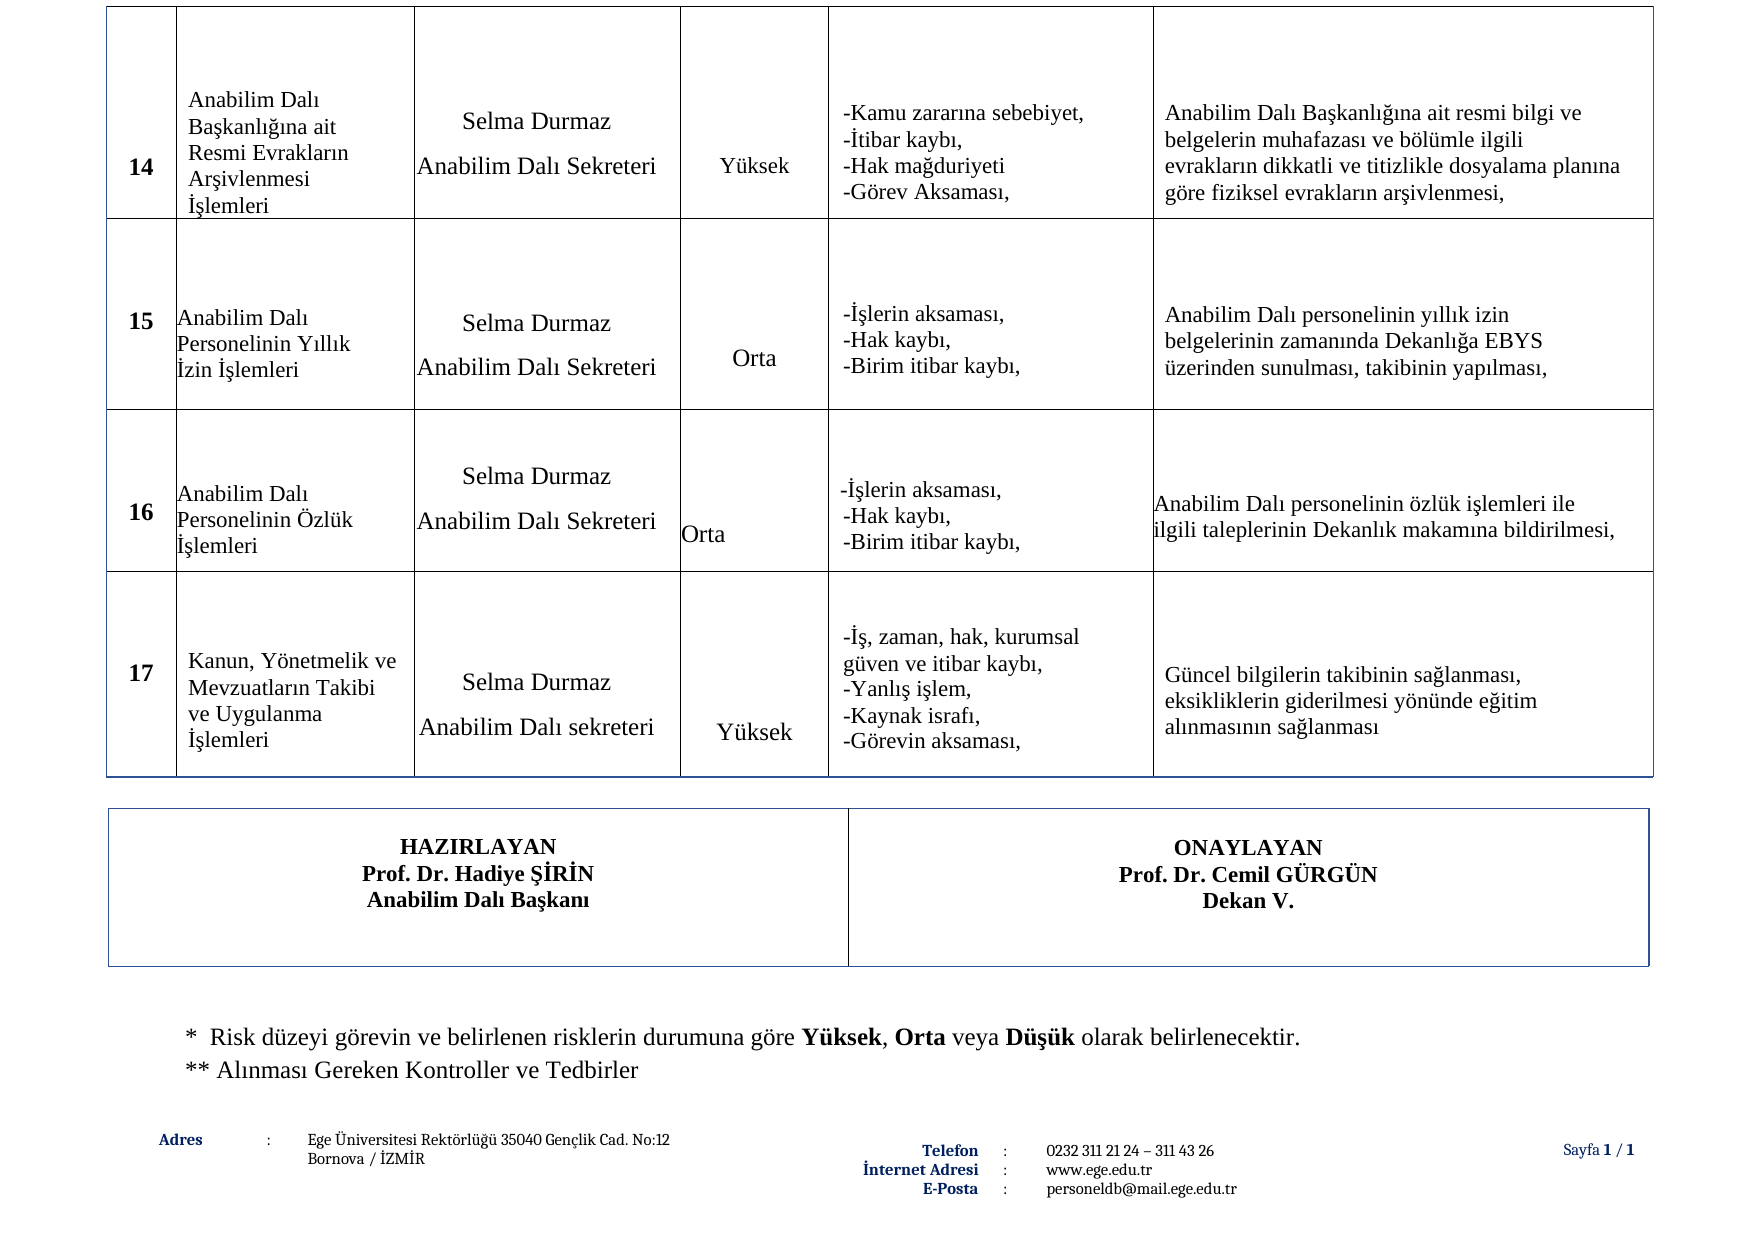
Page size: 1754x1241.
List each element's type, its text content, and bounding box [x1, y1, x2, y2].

table_cell Orta [681, 219, 828, 409]
text İnternet Adresi : [793, 1160, 1007, 1179]
text 0232 311 21 24 – 311 43 26 [1046, 1141, 1251, 1160]
text * Risk düzeyi görevin ve belirlenen risklerin durumuna göre Yüksek, Orta veya Düşük olarak belirlenecektir. [185, 1022, 1671, 1051]
text Sayfa 1 / 1 [1563, 1141, 1671, 1160]
table_cell 15 [107, 219, 176, 409]
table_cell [415, 7, 680, 218]
table_header ONAYLAYAN Prof. Dr. Cemil GÜRGÜN Dekan V. [849, 809, 1648, 966]
table_cell Kanun, Yönetmelik ve Mevzuatların Takibi ve Uygulanma İşlemleri [177, 572, 414, 776]
text Adres : Ege Üniversitesi Rektörlüğü 35040 Gençlik Cad. No:12 Bornova / İZMİR [159, 1130, 693, 1168]
table_cell Orta [681, 410, 828, 571]
table_header HAZIRLAYAN Prof. Dr. Hadiye ŞİRİN Anabilim Dalı Başkanı [109, 809, 848, 966]
table_cell Güncel bilgilerin takibinin sağlanması, eksikliklerin giderilmesi yönünde eğitim alınmasının sağlanması [1154, 572, 1653, 776]
table_cell Anabilim Dalı Başkanlığına ait Resmi Evrakların Arşivlenmesi İşlemleri [177, 7, 414, 218]
table_cell Selma Durmaz Anabilim Dalı Sekreteri [415, 219, 680, 409]
text E-Posta : [793, 1179, 1007, 1198]
table_cell Anabilim Dalı Personelinin Özlük İşlemleri [177, 410, 414, 571]
table_cell 16 [107, 410, 176, 571]
table_cell Anabilim Dalı Personelinin Yıllık İzin İşlemleri [177, 219, 414, 409]
table_cell -İşlerin aksaması, -Hak kaybı, -Birim itibar kaybı, [829, 410, 1153, 571]
table_cell Anabilim Dalı personelinin özlük işlemleri ile ilgili taleplerinin Dekanlık makamına bildirilmesi, [1154, 410, 1653, 571]
text www.ege.edu.tr personeldb@mail.ege.edu.tr [1046, 1160, 1249, 1198]
table_cell -Kamu zararına sebebiyet, -İtibar kaybı, -Hak mağduriyeti -Görev Aksaması, [829, 7, 1153, 218]
table_cell 14 [107, 7, 176, 218]
table_cell -İş, zaman, hak, kurumsal güven ve itibar kaybı, -Yanlış işlem, -Kaynak israfı, -Görevin aksaması, [829, 572, 1153, 776]
text ** Alınması Gereken Kontroller ve Tedbirler [185, 1055, 1671, 1084]
table_cell Anabilim Dalı Başkanlığına ait resmi bilgi ve belgelerin muhafazası ve bölümle ilgili evrakların dikkatli ve titizlikle dosyalama planına göre fiziksel evrakların arşivlenmesi, [1154, 7, 1653, 218]
table_cell 17 [107, 572, 176, 776]
table_cell -İşlerin aksaması, -Hak kaybı, -Birim itibar kaybı, [829, 219, 1153, 409]
table_cell Yüksek [681, 7, 828, 218]
table_cell Anabilim Dalı personelinin yıllık izin belgelerinin zamanında Dekanlığa EBYS üzerinden sunulması, takibinin yapılması, [1154, 219, 1653, 409]
table_cell Yüksek [681, 572, 828, 776]
table_cell Selma Durmaz Anabilim Dalı Sekreteri [415, 410, 680, 571]
text Telefon : [793, 1141, 1007, 1160]
table_cell Selma Durmaz Anabilim Dalı sekreteri [415, 572, 680, 776]
